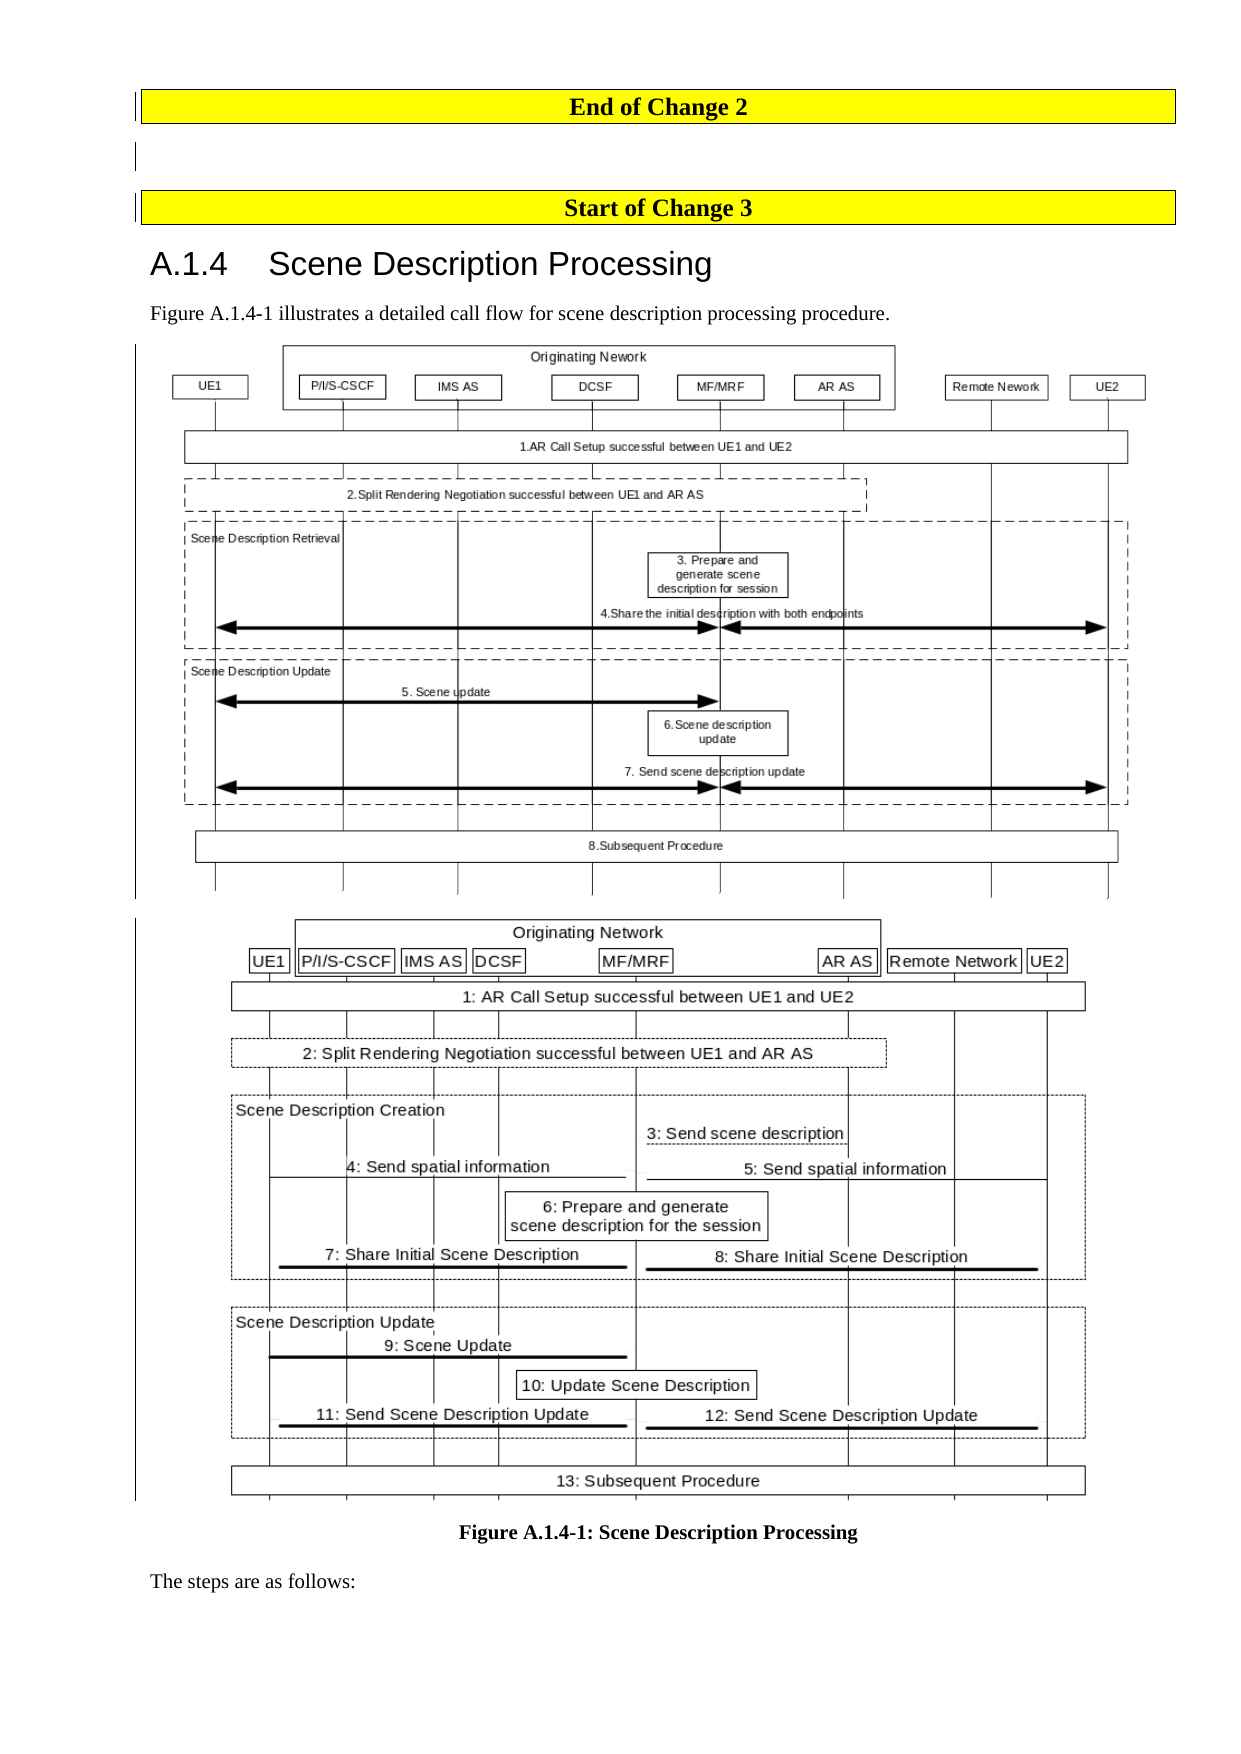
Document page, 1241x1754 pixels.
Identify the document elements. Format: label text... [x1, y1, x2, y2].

text Start of Change 3 [142, 191, 1175, 224]
subtitle A.1.4 Scene Description Processing [150, 244, 1167, 282]
text Figure A.1.4-1 illustrates a detailed call flow for scene description processing procedure. [150, 301, 1167, 325]
text End of Change 2 [142, 90, 1175, 123]
text Figure A.1.4-1: Scene Description Processing [150, 1520, 1167, 1544]
text The steps are as follows: [150, 1569, 1167, 1593]
